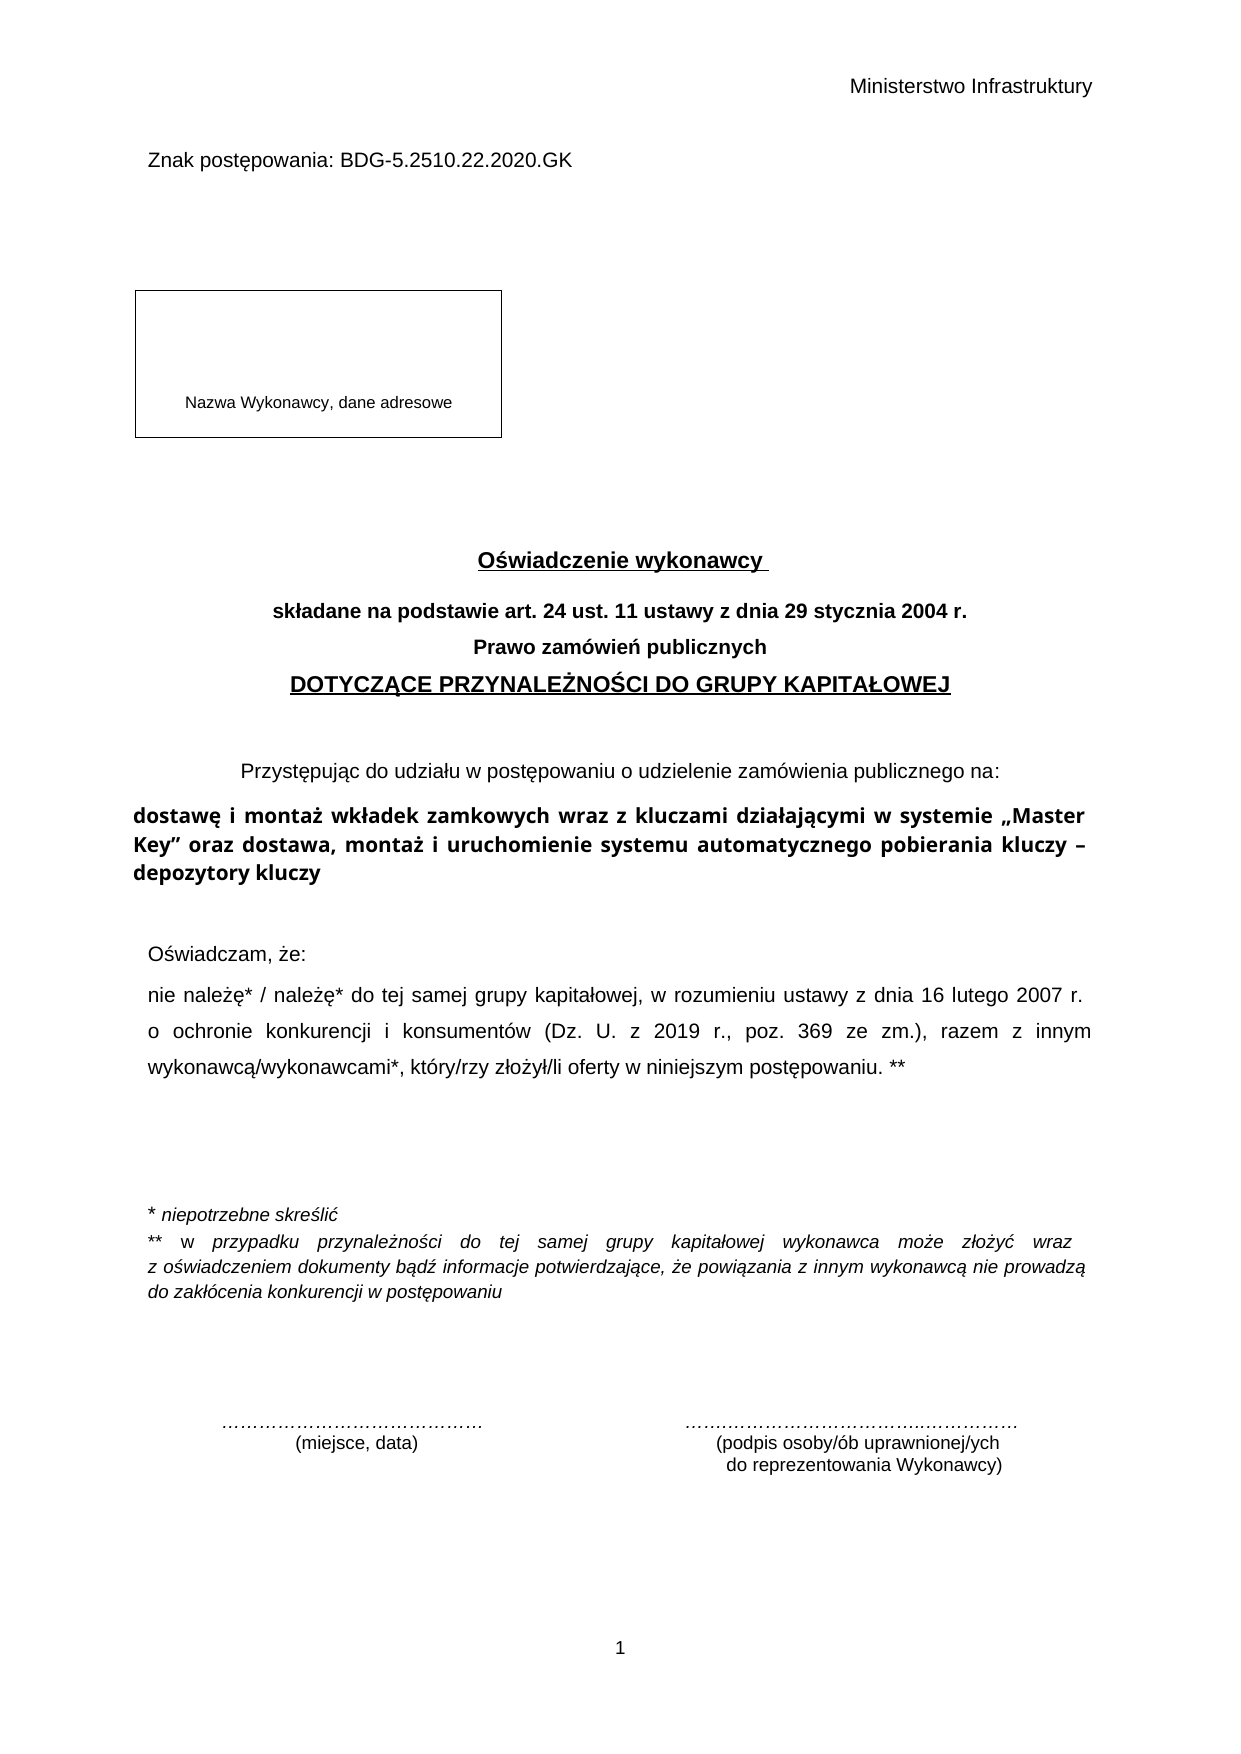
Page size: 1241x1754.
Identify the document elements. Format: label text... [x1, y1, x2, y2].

text Znak postępowania: BDG-5.2510.22.2020.GK [148, 148, 1093, 172]
text składane na podstawie art. 24 ust. 11 ustawy z dnia 29 stycznia 2004 r. [148, 599, 1093, 623]
text ** w przypadku przynależności do tej samej grupy kapitałowej wykonawca może złożyć wraz z oświadczeniem dokumenty bądź informacje potwierdzające, że powiązania z innym wykonawcą nie prowadzą do zakłócenia konkurencji w postępowaniu [148, 1231, 1093, 1302]
text Przystępując do udziału w postępowaniu o udzielenie zamówienia publicznego na: [148, 759, 1093, 783]
text Oświadczam, że: [148, 942, 1093, 966]
text Oświadczenie wykonawcy [148, 547, 1093, 573]
text Prawo zamówień publicznych [148, 635, 1093, 659]
text do reprezentowania Wykonawcy) [590, 1454, 1093, 1475]
text DOTYCZĄCE PRZYNALEŻNOŚCI DO GRUPY KAPITAŁOWEJ [148, 671, 1093, 697]
text …………………………………… …….…………………………..…………… [148, 1411, 1093, 1432]
text nie należę* / należę* do tej samej grupy kapitałowej, w rozumieniu ustawy z dnia 16 lutego 2007 r. o ochronie konkurencji i konsumentów (Dz. U. z 2019 r., poz. 369 ze zm.), razem z innym wykonawcą/wykonawcami*, który/rzy złożył/li oferty w niniejszym postępowaniu. ** [148, 983, 1093, 1079]
text dostawę i montaż wkładek zamkowych wraz z kluczami działającymi w systemie „Master Key” oraz dostawa, montaż i uruchomienie systemu automatycznego pobierania kluczy – depozytory kluczy [133, 802, 1087, 887]
text (miejsce, data) (podpis osoby/ób uprawnionej/ych [221, 1432, 1093, 1454]
text * niepotrzebne skreślić [148, 1202, 1078, 1226]
table_header Nazwa Wykonawcy, dane adresowe [136, 291, 501, 437]
